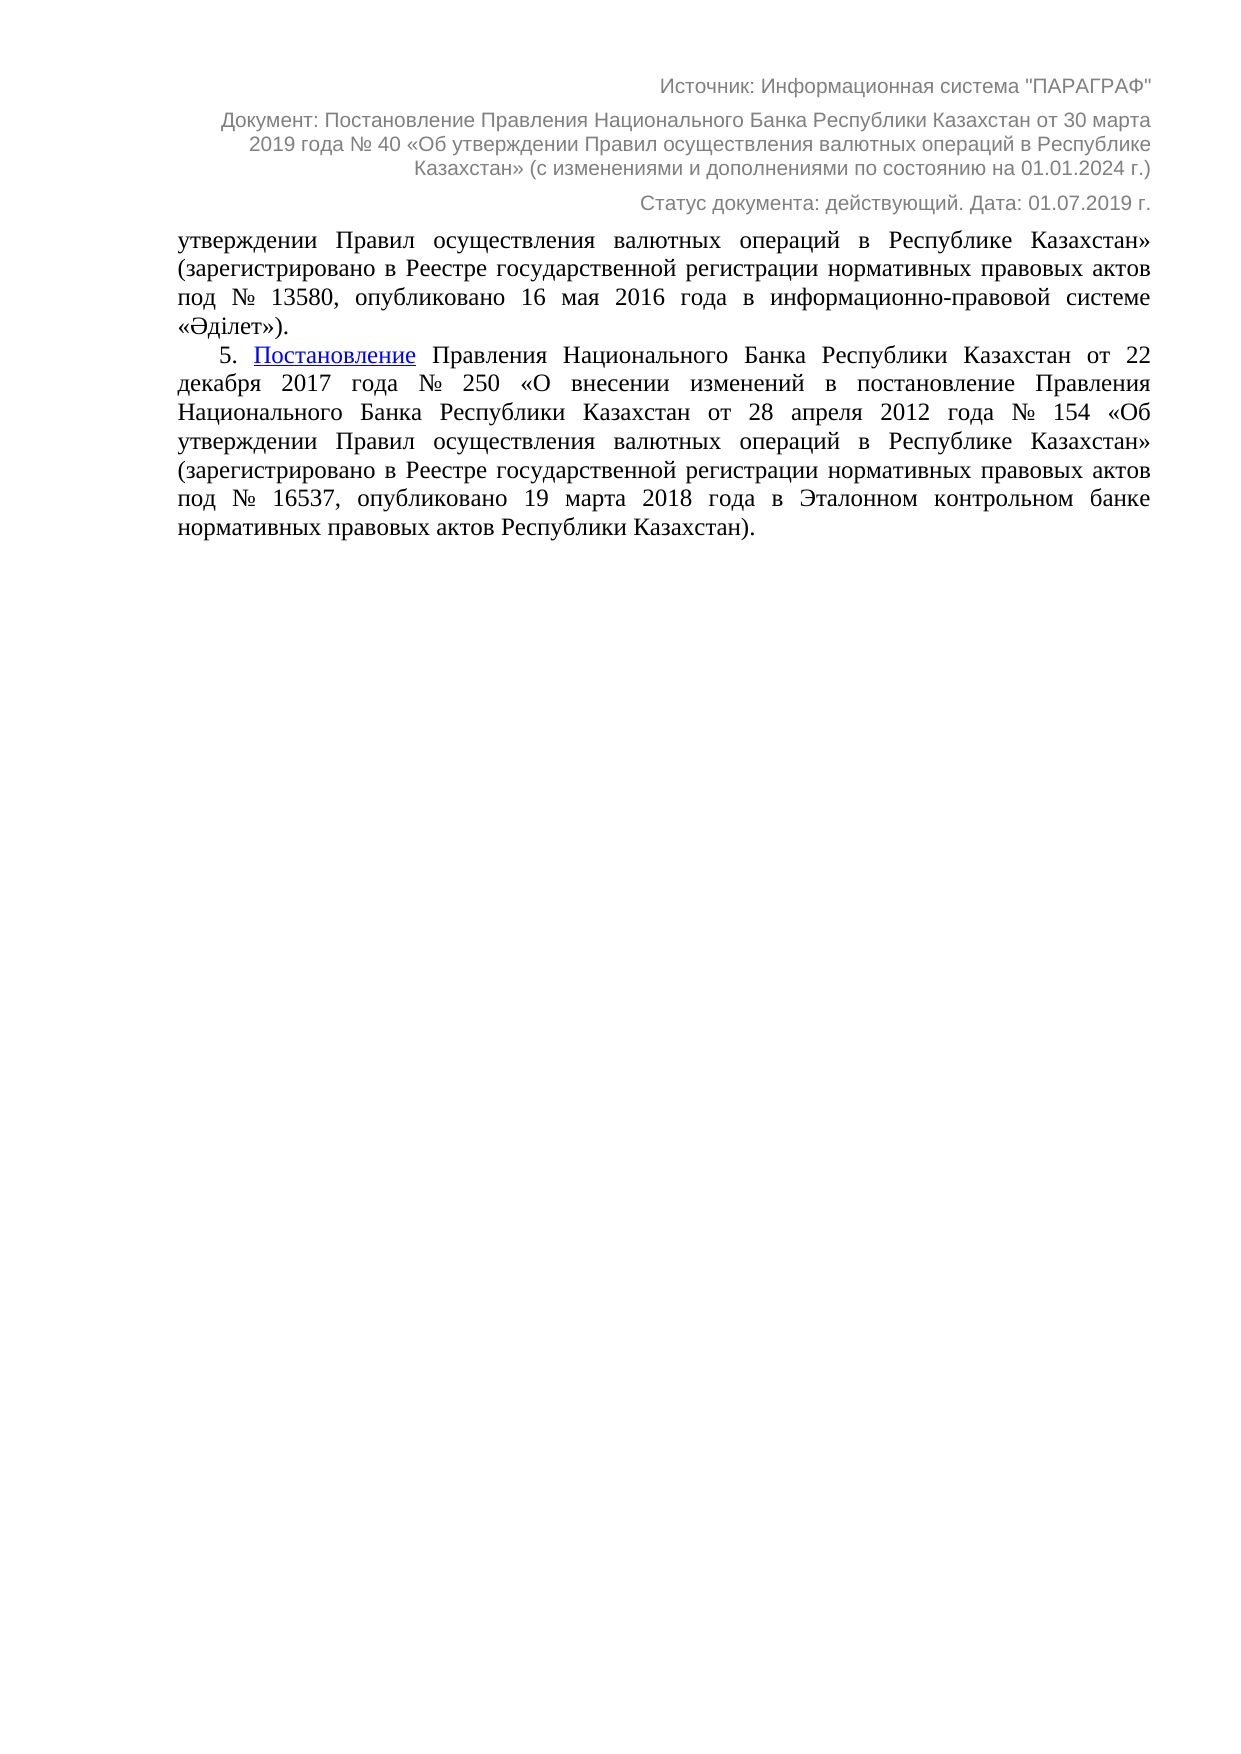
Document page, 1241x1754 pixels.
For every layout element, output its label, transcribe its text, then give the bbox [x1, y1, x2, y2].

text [177, 225, 1152, 340]
text 5. Постановление Правления Национального Банка Республики Казахстан от 22 декабря 2017 года № 250 «О внесении изменений в постановление Правления Национального Банка Республики Казахстан от 28 апреля 2012 года № 154 «Об утверждении Правил осуществления валютных операций в Республике Казахстан» (зарегистрировано в Реестре государственной регистрации нормативных правовых актов под № 16537, опубликовано 19 марта 2018 года в Эталонном контрольном банке нормативных правовых актов Республики Казахстан). [177, 340, 1152, 541]
